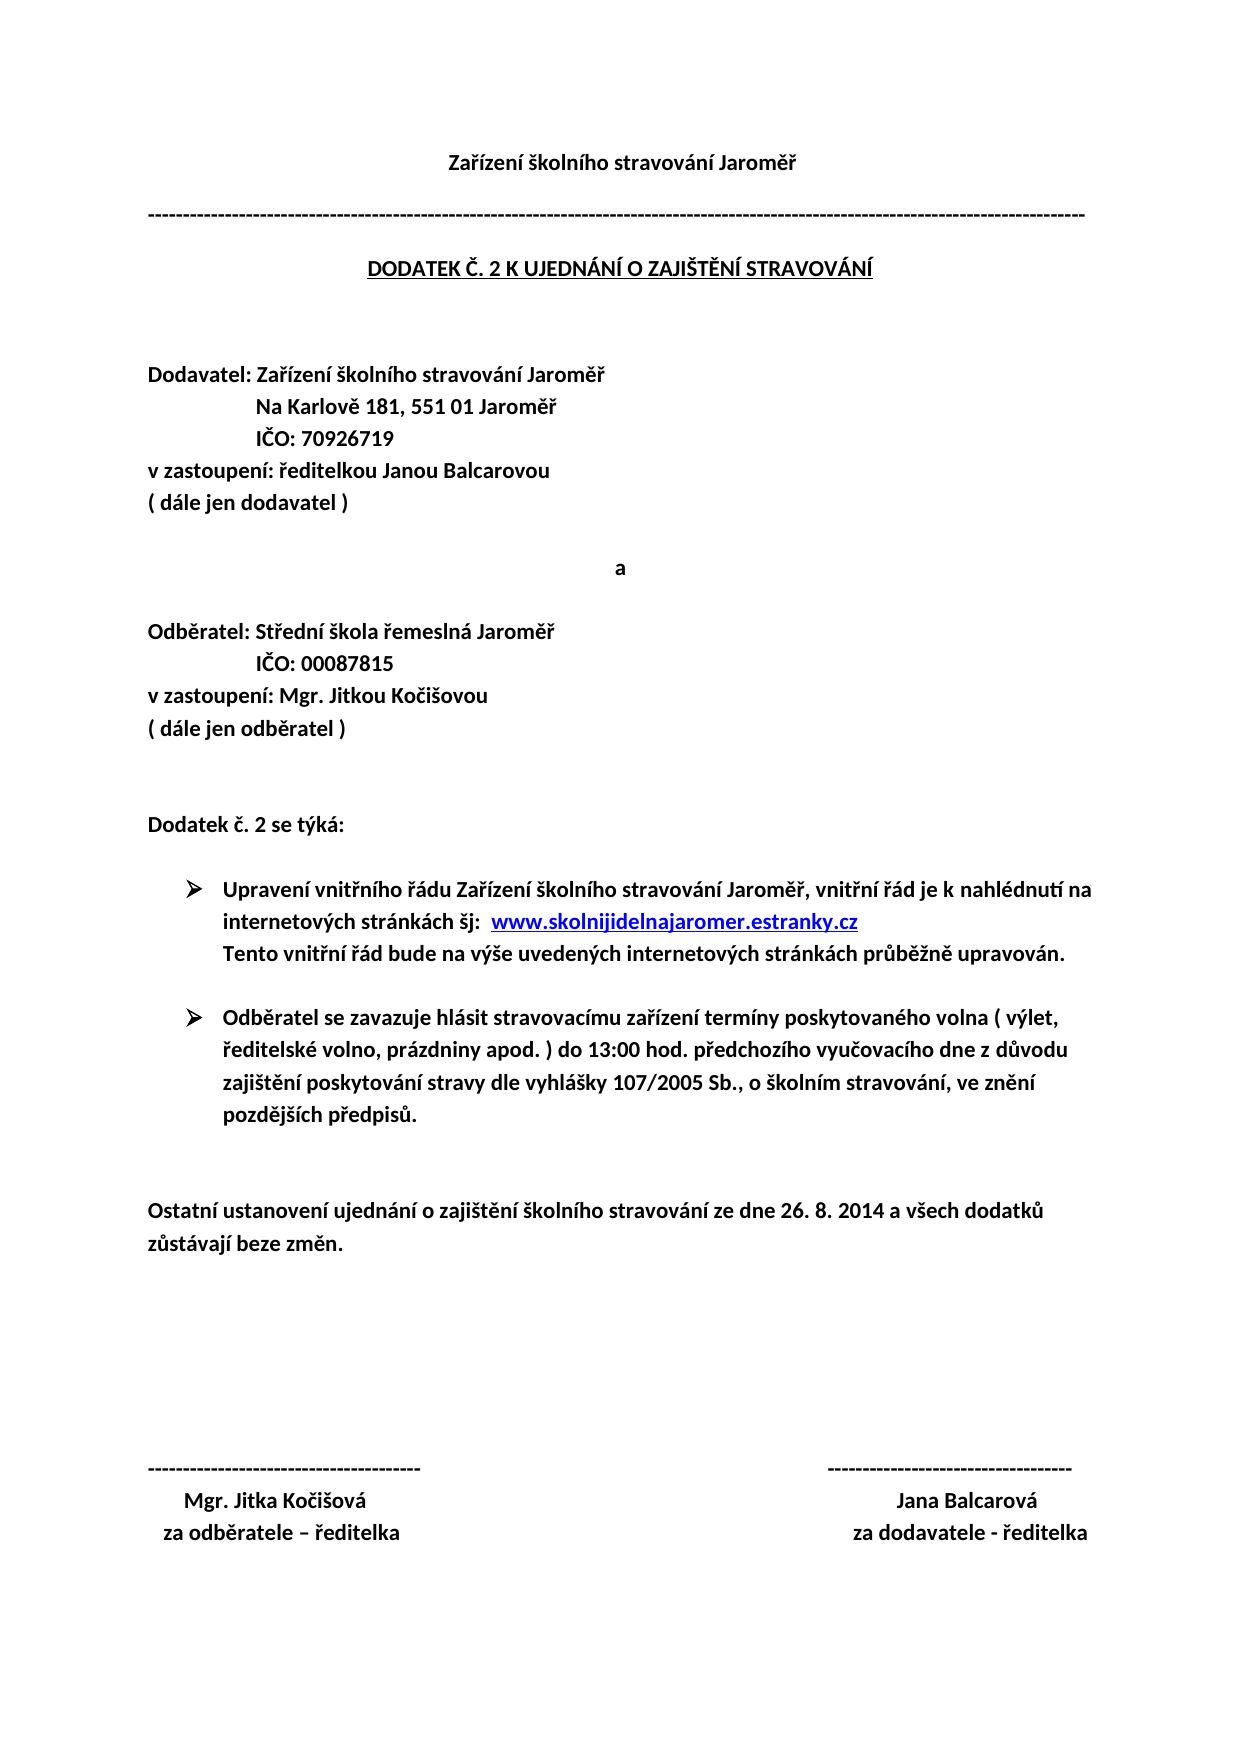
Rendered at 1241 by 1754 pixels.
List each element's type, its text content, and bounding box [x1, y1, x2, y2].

text -------------------------------------------------------------------------------------------------------------------------------------- [148, 201, 1093, 229]
text --------------------------------------- ----------------------------------- [148, 1454, 1093, 1482]
list Tento vnitřní řád bude na výše uvedených internetových stránkách průběžně upravován. [223, 939, 1093, 967]
text Mgr. Jitka Kočišová Jana Balcarová [148, 1486, 1093, 1514]
text ( dále jen odběratel ) [148, 714, 1093, 742]
text ( dále jen dodavatel ) [148, 488, 1093, 516]
text v zastoupení: ředitelkou Janou Balcarovou [148, 456, 1093, 484]
text IČO: 00087815 [148, 649, 1093, 677]
text Na Karlově 181, 551 01 Jaroměř [148, 392, 1093, 420]
list Odběratel se zavazuje hlásit stravovacímu zařízení termíny poskytovaného volna ( výlet, ředitelské volno, prázdniny apod. ) do 13:00 hod. předchozího vyučovacího dne z důvodu zajištění poskytování stravy dle vyhlášky 107/2005 Sb., o školním stravování, ve znění pozdějších předpisů. [185, 1003, 1093, 1128]
text v zastoupení: Mgr. Jitkou Kočišovou [148, 682, 1093, 709]
text Dodatek č. 2 se týká: [148, 810, 1093, 838]
text za odběratele – ředitelka za dodavatele - ředitelka [148, 1518, 1093, 1546]
text Ostatní ustanovení ujednání o zajištění školního stravování ze dne 26. 8. 2014 a všech dodatků zůstávají beze změn. [148, 1197, 1093, 1257]
text Zařízení školního stravování Jaroměř [148, 148, 1093, 176]
text IČO: 70926719 [148, 424, 1093, 452]
list Upravení vnitřního řádu Zařízení školního stravování Jaroměř, vnitřní řád je k nahlédnutí na internetových stránkách šj: www.skolnijidelnajaromer.estranky.cz [185, 875, 1093, 935]
text a [148, 553, 1093, 581]
text Dodavatel: Zařízení školního stravování Jaroměř [148, 360, 1093, 388]
text DODATEK Č. 2 K UJEDNÁNÍ O ZAJIŠTĚNÍ STRAVOVÁNÍ [148, 254, 1093, 282]
text Odběratel: Střední škola řemeslná Jaroměř [148, 617, 1093, 645]
